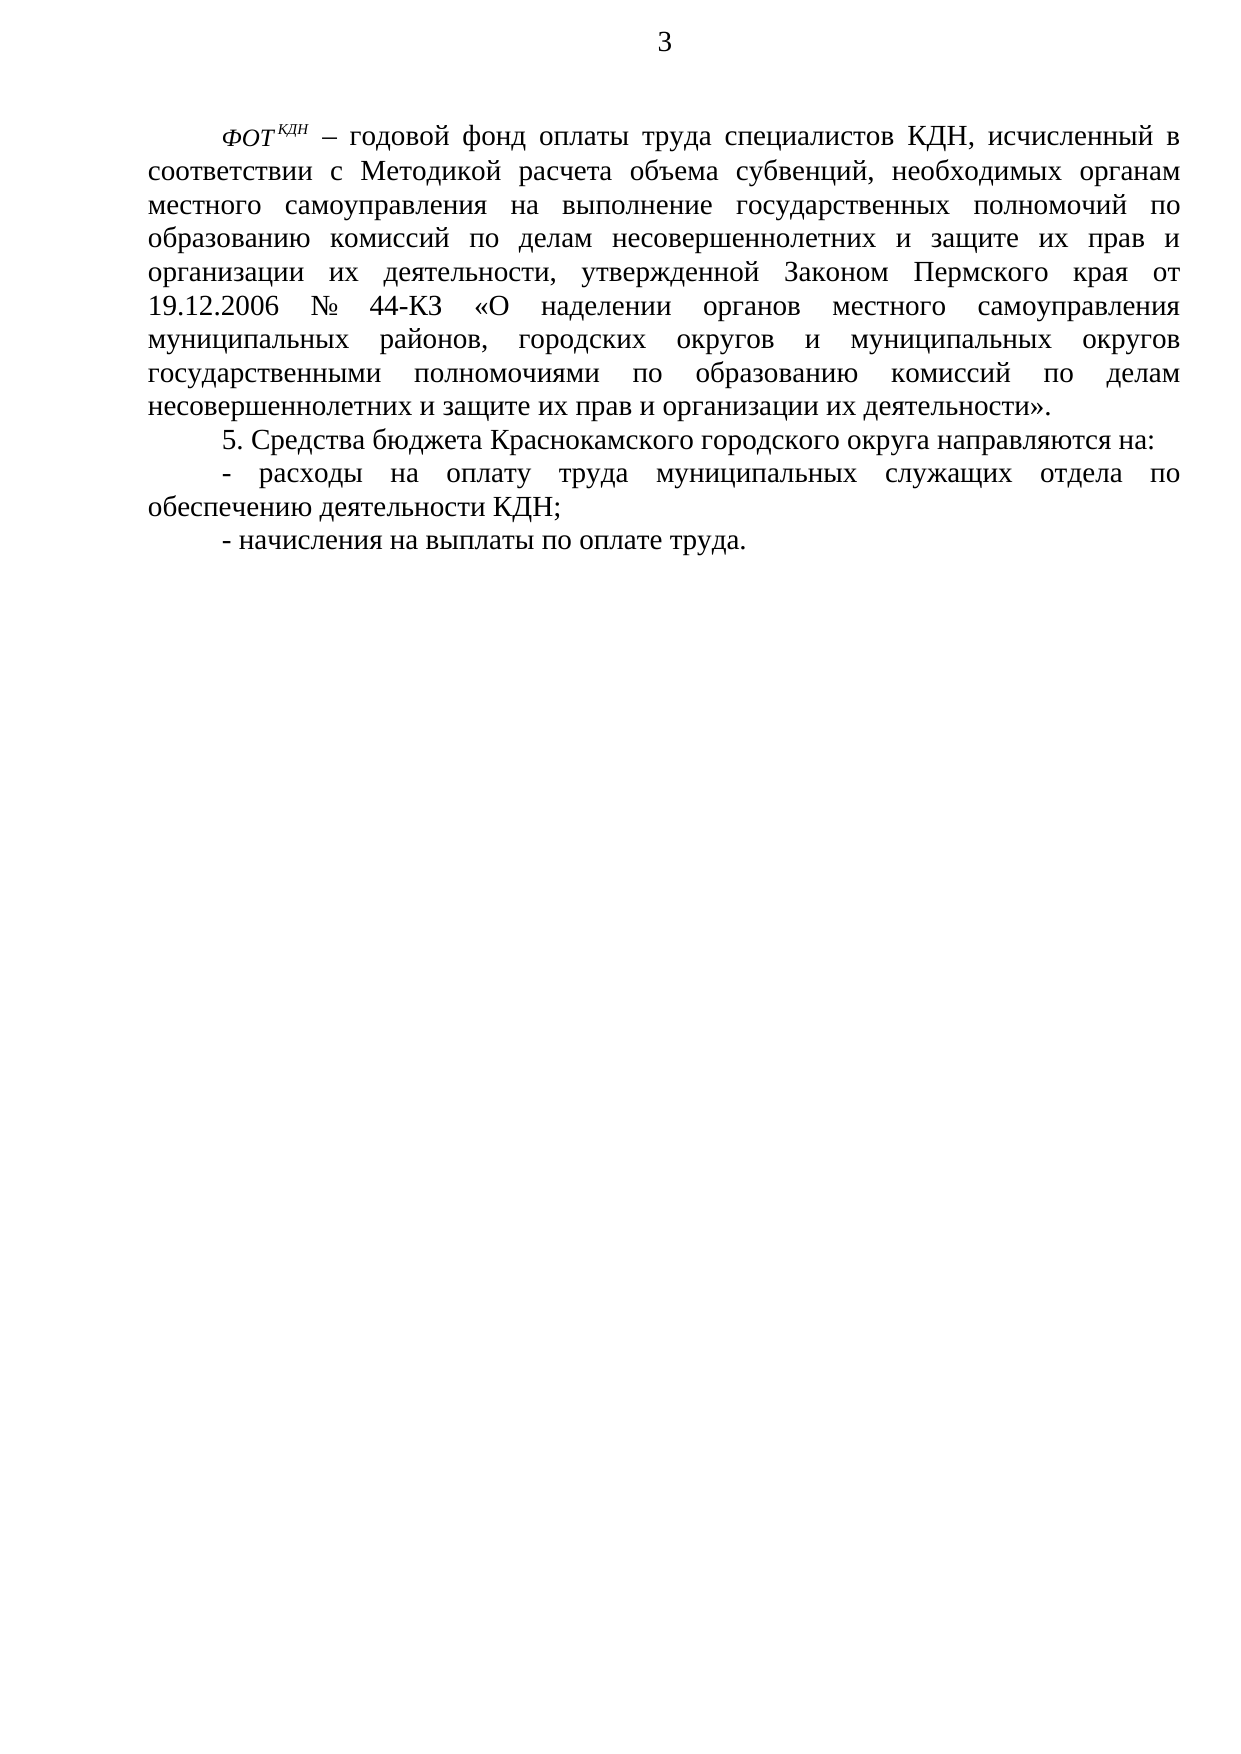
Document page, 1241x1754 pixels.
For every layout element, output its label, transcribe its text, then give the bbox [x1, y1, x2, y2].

text – годовой фонд оплаты труда специалистов КДН, исчисленный в соответствии с Методикой расчета объема субвенций, необходимых органам местного самоуправления на выполнение государственных полномочий по образованию комиссий по делам несовершеннолетних и защите их прав и организации их деятельности, утвержденной Законом Пермского края от 19.12.2006 № 44-КЗ «О наделении органов местного самоуправления муниципальных районов, городских округов и муниципальных округов государственными полномочиями по образованию комиссий по делам несовершеннолетних и защите их прав и организации их деятельности». [148, 118, 1181, 422]
text 5. Средства бюджета Краснокамского городского округа направляются на: [148, 422, 1181, 455]
text - расходы на оплату труда муниципальных служащих отдела по обеспечению деятельности КДН; [148, 455, 1181, 522]
text - начисления на выплаты по оплате труда. [148, 522, 1181, 556]
